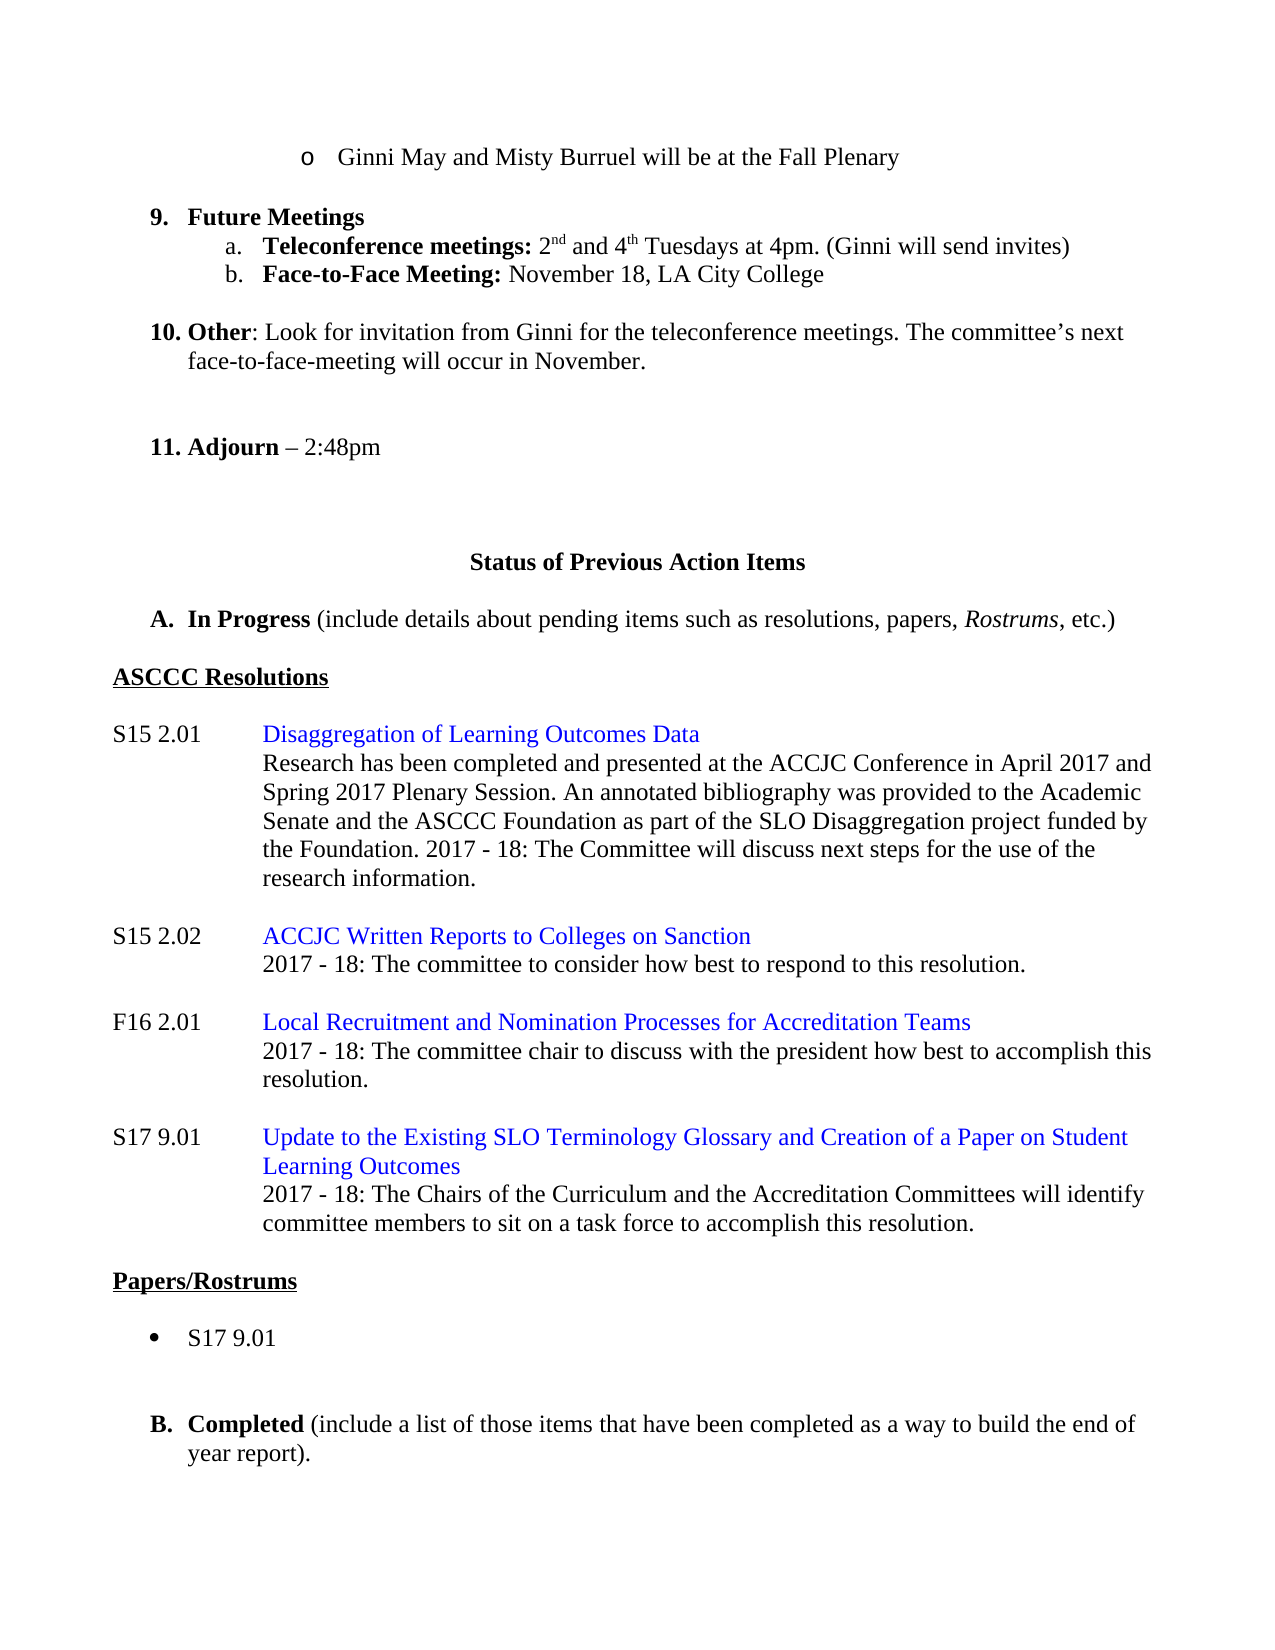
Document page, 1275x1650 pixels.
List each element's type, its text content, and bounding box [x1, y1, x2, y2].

list S17 9.01 [150, 1323, 1162, 1352]
text S15 2.01 Disaggregation of Learning Outcomes Data [112, 719, 1162, 748]
text S17 9.01 Update to the Existing SLO Terminology Glossary and Creation of a Paper on Student Learning Outcomes [112, 1122, 1162, 1179]
text 2017 - 18: The Chairs of the Curriculum and the Accreditation Committees will identify committee members to sit on a task force to accomplish this resolution. [262, 1179, 1162, 1237]
text Status of Previous Action Items [112, 547, 1162, 576]
list Other: Look for invitation from Ginni for the teleconference meetings. The committee’s next face-to-face-meeting will occur in November. [150, 317, 1162, 374]
list In Progress (include details about pending items such as resolutions, papers, Rostrums, etc.) [150, 604, 1162, 633]
text 2017 - 18: The committee chair to discuss with the president how best to accomplish this resolution. [262, 1036, 1162, 1093]
text Research has been completed and presented at the ACCJC Conference in April 2017 and Spring 2017 Plenary Session. An annotated bibliography was provided to the Academic Senate and the ASCCC Foundation as part of the SLO Disaggregation project funded by the Foundation. 2017 - 18: The Committee will discuss next steps for the use of the research information. [262, 748, 1162, 892]
text Papers/Rostrums [112, 1266, 1162, 1294]
list Completed (include a list of those items that have been completed as a way to build the end of year report). [150, 1409, 1162, 1467]
list Future Meetings [150, 202, 1162, 231]
list Adjourn – 2:48pm [150, 432, 1162, 461]
list Ginni May and Misty Burruel will be at the Fall Plenary [300, 142, 1162, 173]
text S15 2.02 ACCJC Written Reports to Colleges on Sanction [112, 921, 1162, 949]
list Face-to-Face Meeting: November 18, LA City College [225, 259, 1162, 288]
text 2017 - 18: The committee to consider how best to respond to this resolution. [112, 949, 1162, 978]
text ASCCC Resolutions [112, 662, 1162, 691]
list Teleconference meetings: 2nd and 4th Tuesdays at 4pm. (Ginni will send invites) [225, 231, 1162, 259]
text F16 2.01 Local Recruitment and Nomination Processes for Accreditation Teams [112, 1007, 1162, 1036]
